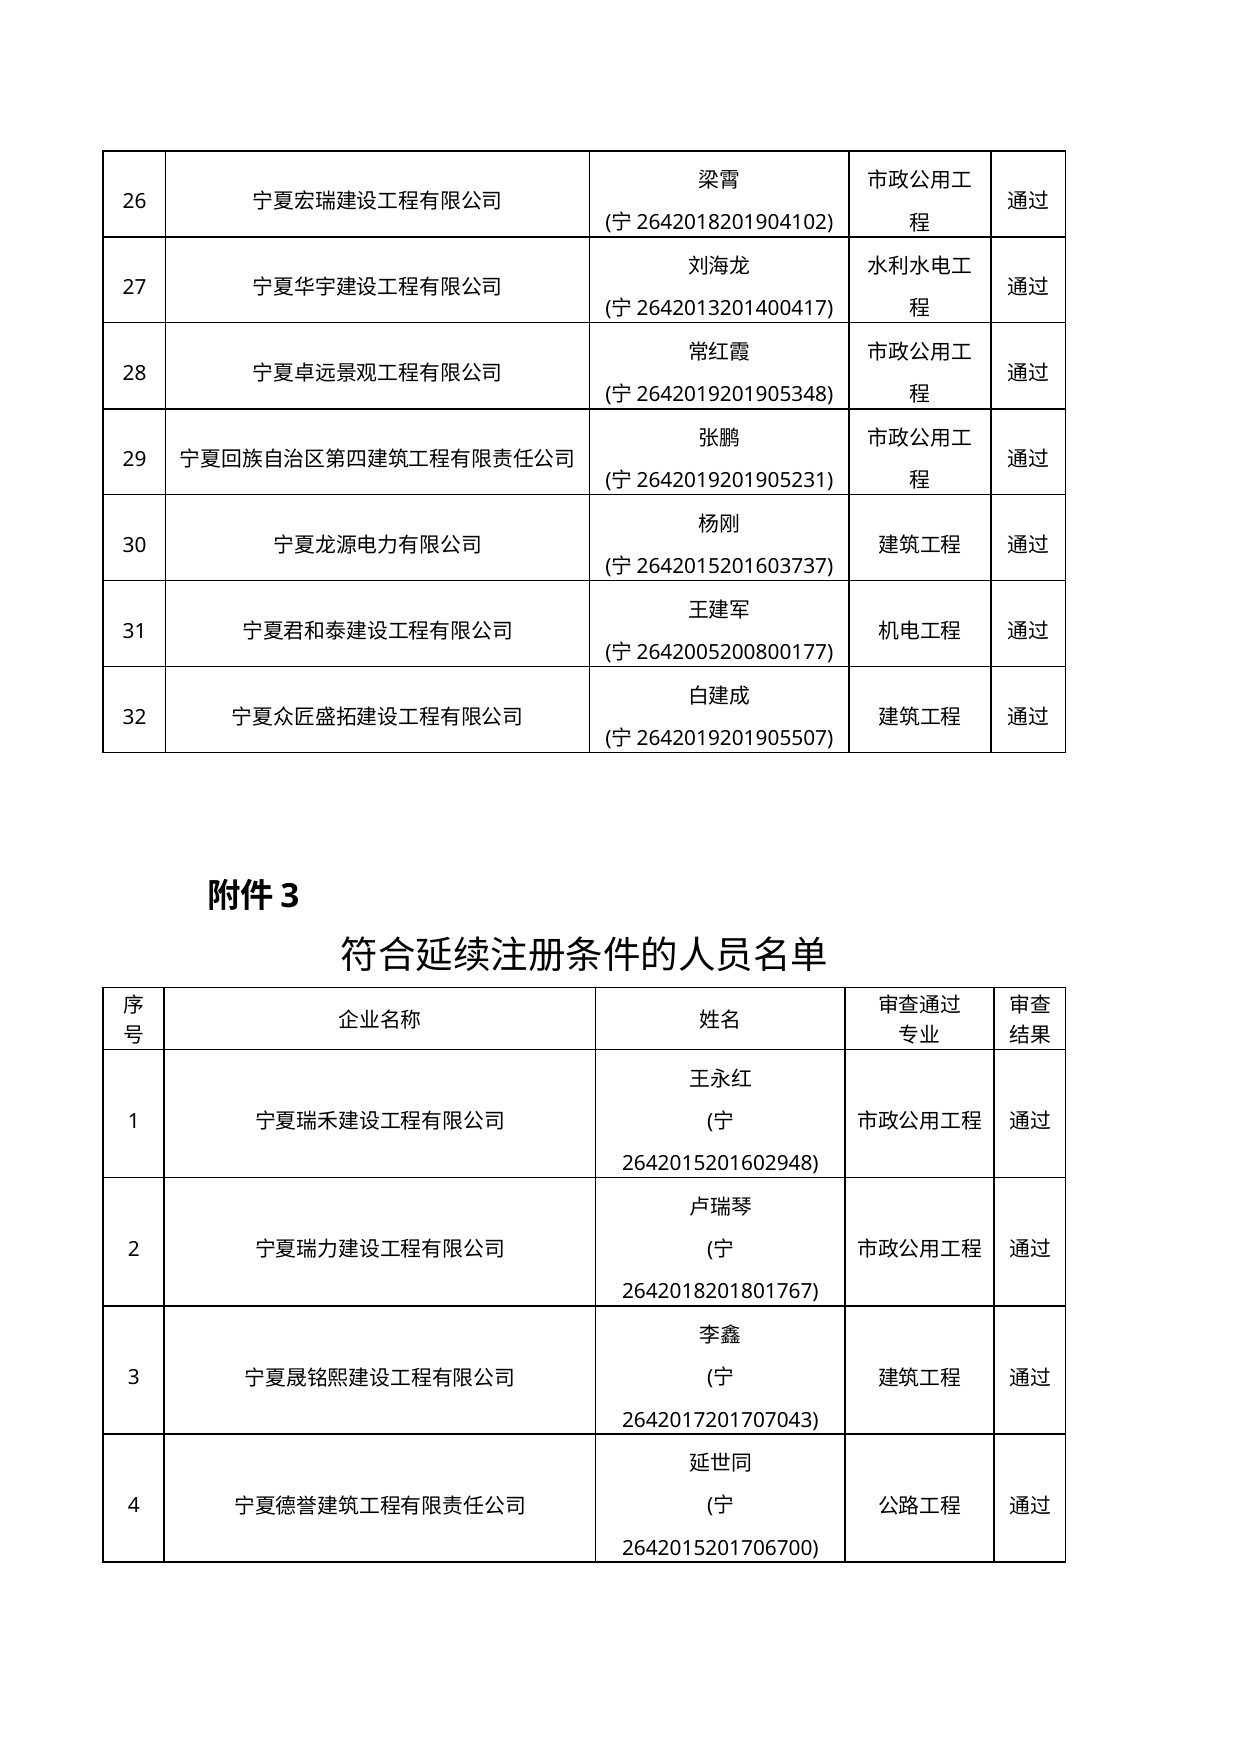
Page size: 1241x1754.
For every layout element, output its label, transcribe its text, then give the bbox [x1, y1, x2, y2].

table_cell 公路工程 [846, 1435, 993, 1561]
table_cell 白建成 (宁2642019201905507) [590, 667, 848, 752]
table_cell 通过 [995, 1178, 1065, 1305]
table_cell 建筑工程 [850, 667, 990, 752]
table_cell 通过 [992, 323, 1065, 408]
table_cell 2 [104, 1178, 163, 1305]
table_cell 宁夏众匠盛拓建设工程有限公司 [166, 667, 589, 752]
table_cell 宁夏华宇建设工程有限公司 [166, 238, 589, 322]
table_cell 宁夏德誉建筑工程有限责任公司 [165, 1435, 595, 1561]
table_header 审查通过 专业 [846, 988, 993, 1049]
table_cell 1 [104, 1050, 163, 1177]
table_cell 机电工程 [850, 581, 990, 666]
table_cell 通过 [995, 1435, 1065, 1561]
table_cell 通过 [992, 581, 1065, 666]
table_cell 4 [104, 1435, 163, 1561]
table_cell 刘海龙 (宁2642013201400417) [590, 238, 848, 322]
table_cell 宁夏君和泰建设工程有限公司 [166, 581, 589, 666]
table_cell 市政公用工程 [850, 410, 990, 494]
table_cell 卢瑞琴 (宁2642018201801767) [596, 1178, 844, 1305]
table_cell 通过 [992, 238, 1065, 322]
table_cell 梁霄 (宁2642018201904102) [590, 152, 848, 236]
table_cell 宁夏宏瑞建设工程有限公司 [166, 152, 589, 236]
table_cell 30 [104, 495, 165, 580]
table_cell 通过 [992, 410, 1065, 494]
table_cell 宁夏瑞力建设工程有限公司 [165, 1178, 595, 1305]
table_cell 宁夏龙源电力有限公司 [166, 495, 589, 580]
table_cell 宁夏回族自治区第四建筑工程有限责任公司 [166, 410, 589, 494]
table_cell 常红霞 (宁2642019201905348) [590, 323, 848, 408]
table_cell 31 [104, 581, 165, 666]
table_cell 市政公用工程 [850, 152, 990, 236]
table_cell 建筑工程 [846, 1307, 993, 1433]
table_cell 通过 [992, 495, 1065, 580]
table_cell 通过 [992, 152, 1065, 236]
table_cell 王建军 (宁2642005200800177) [590, 581, 848, 666]
table_cell 3 [104, 1307, 163, 1433]
table_cell 27 [104, 238, 165, 322]
table_cell 张鹏 (宁2642019201905231) [590, 410, 848, 494]
table_cell 通过 [992, 667, 1065, 752]
table_cell 王永红 (宁2642015201602948) [596, 1050, 844, 1177]
table_cell 宁夏瑞禾建设工程有限公司 [165, 1050, 595, 1177]
text 附件3 [207, 868, 962, 917]
table_cell 李鑫 (宁2642017201707043) [596, 1307, 844, 1433]
table_cell 宁夏晟铭熙建设工程有限公司 [165, 1307, 595, 1433]
table_cell 26 [104, 152, 165, 236]
table_cell 32 [104, 667, 165, 752]
table_cell 通过 [995, 1307, 1065, 1433]
table_header 审查结果 [995, 988, 1065, 1049]
table_cell 市政公用工程 [850, 323, 990, 408]
table_cell 通过 [995, 1050, 1065, 1177]
table_cell 建筑工程 [850, 495, 990, 580]
table_cell 市政公用工程 [846, 1178, 993, 1305]
table_cell 水利水电工程 [850, 238, 990, 322]
table_header 企业名称 [165, 988, 595, 1049]
table_cell 29 [104, 410, 165, 494]
text 符合延续注册条件的人员名单 [207, 925, 962, 979]
table_cell 28 [104, 323, 165, 408]
table_cell 杨刚 (宁2642015201603737) [590, 495, 848, 580]
table_header 姓名 [596, 988, 844, 1049]
table_cell 宁夏卓远景观工程有限公司 [166, 323, 589, 408]
table_cell 延世同 (宁2642015201706700) [596, 1435, 844, 1561]
table_cell 市政公用工程 [846, 1050, 993, 1177]
table_header 序号 [104, 988, 163, 1049]
